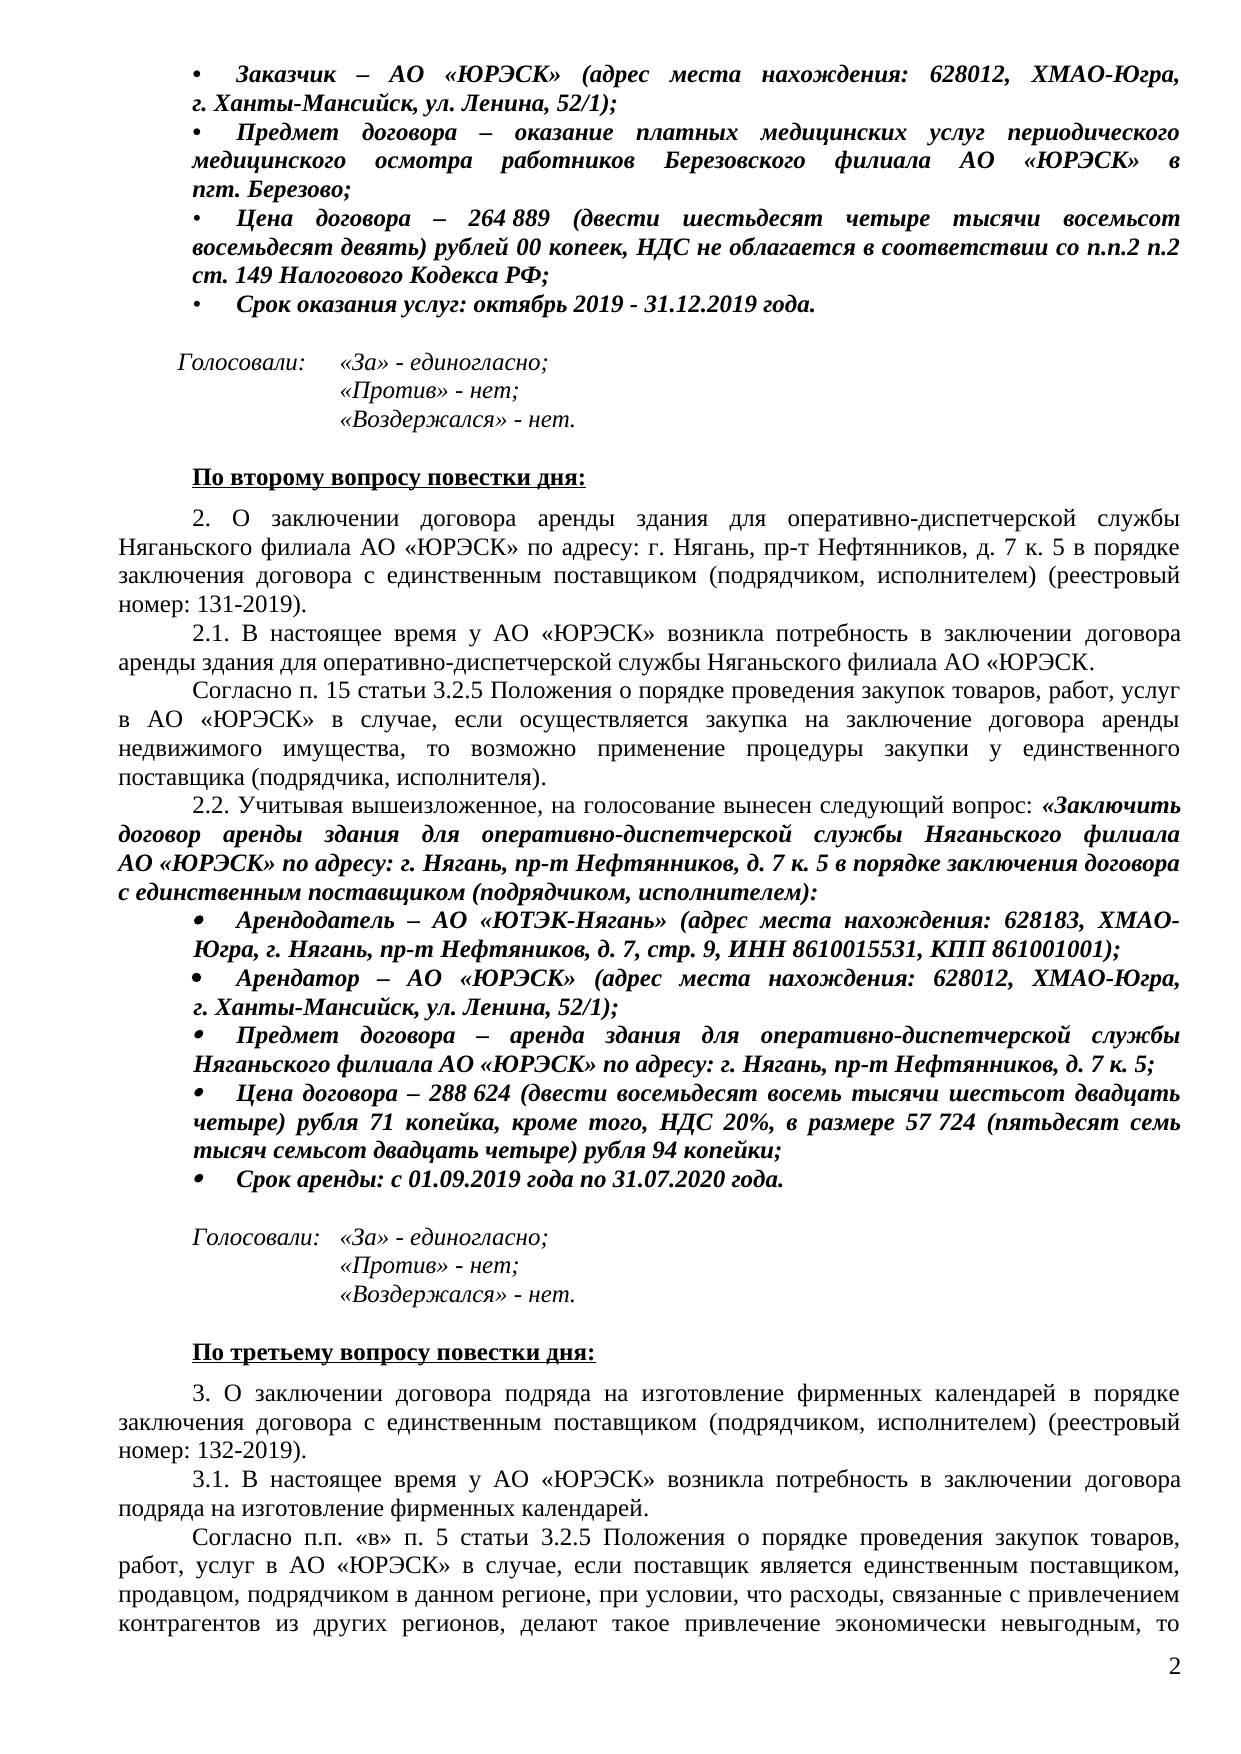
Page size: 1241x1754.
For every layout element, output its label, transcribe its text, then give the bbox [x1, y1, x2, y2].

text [118, 1522, 1181, 1637]
text Согласно п. 15 статьи 3.2.5 Положения о порядке проведения закупок товаров, работ, услуг в АО «ЮРЭСК» в случае, если осуществляется закупка на заключение договора аренды недвижимого имущества, то возможно применение процедуры закупки у единственного поставщика (подрядчика, исполнителя). [118, 675, 1181, 790]
list Арендодатель – АО «ЮТЭК-Нягань» (адрес места нахождения: 628183, ХМАО-Югра, г. Нягань, пр-т Нефтяников, д. 7, стр. 9, ИНН 8610015531, КПП 861001001); [192, 905, 1181, 963]
text «Против» - нет; [266, 1250, 1181, 1279]
list По третьему вопросу повестки дня: [118, 1337, 1181, 1365]
list Голосовали: «За» - единогласно; [118, 1222, 1181, 1250]
text 2.1. В настоящее время у АО «ЮРЭСК» возникла потребность в заключении договора аренды здания для оперативно-диспетчерской службы Няганьского филиала АО «ЮРЭСК. [118, 618, 1181, 675]
list По второму вопросу повестки дня: [118, 462, 1181, 490]
text «Воздержался» - нет. [266, 1279, 1181, 1308]
list Арендатор – АО «ЮРЭСК» (адрес места нахождения: 628012, ХМАО-Югра, г. Ханты-Мансийск, ул. Ленина, 52/1); [192, 963, 1181, 1020]
text Голосовали: «За» - единогласно; [118, 347, 1181, 375]
text 3.1. В настоящее время у АО «ЮРЭСК» возникла потребность в заключении договора подряда на изготовление фирменных календарей. [118, 1464, 1181, 1522]
list Срок оказания услуг: октябрь 2019 - 31.12.2019 года. [192, 289, 1181, 318]
text «Против» - нет; [266, 375, 1181, 404]
list Цена договора – 264 889 (двести шестьдесят четыре тысячи восемьсот восемьдесят девять) рублей 00 копеек, НДС не облагается в соответствии со п.п.2 п.2 ст. 149 Налогового Кодекса РФ; [192, 203, 1181, 289]
list Срок аренды: с 01.09.2019 года по 31.07.2020 года. [192, 1164, 1181, 1193]
text 2. О заключении договора аренды здания для оперативно-диспетчерской службы Няганьского филиала АО «ЮРЭСК» по адресу: г. Нягань, пр-т Нефтянников, д. 7 к. 5 в порядке заключения договора с единственным поставщиком (подрядчиком, исполнителем) (реестровый номер: 131-2019). [118, 503, 1181, 618]
list Предмет договора – оказание платных медицинских услуг периодического медицинского осмотра работников Березовского филиала АО «ЮРЭСК» в пгт. Березово; [192, 117, 1181, 203]
text «Воздержался» - нет. [266, 404, 1181, 433]
list Предмет договора – аренда здания для оперативно-диспетчерской службы Няганьского филиала АО «ЮРЭСК» по адресу: г. Нягань, пр-т Нефтянников, д. 7 к. 5; [192, 1020, 1181, 1078]
text 3. О заключении договора подряда на изготовление фирменных календарей в порядке заключения договора с единственным поставщиком (подрядчиком, исполнителем) (реестровый номер: 132-2019). [118, 1378, 1181, 1464]
list Заказчик – АО «ЮРЭСК» (адрес места нахождения: 628012, ХМАО-Югра, г. Ханты-Мансийск, ул. Ленина, 52/1); [192, 59, 1181, 117]
list Цена договора – 288 624 (двести восемьдесят восемь тысячи шестьсот двадцать четыре) рубля 71 копейка, кроме того, НДС 20%, в размере 57 724 (пятьдесят семь тысяч семьсот двадцать четыре) рубля 94 копейки; [192, 1078, 1181, 1164]
text 2.2. Учитывая вышеизложенное, на голосование вынесен следующий вопрос: «Заключить договор аренды здания для оперативно-диспетчерской службы Няганьского филиала АО «ЮРЭСК» по адресу: г. Нягань, пр-т Нефтянников, д. 7 к. 5 в порядке заключения договора с единственным поставщиком (подрядчиком, исполнителем): [118, 790, 1181, 905]
